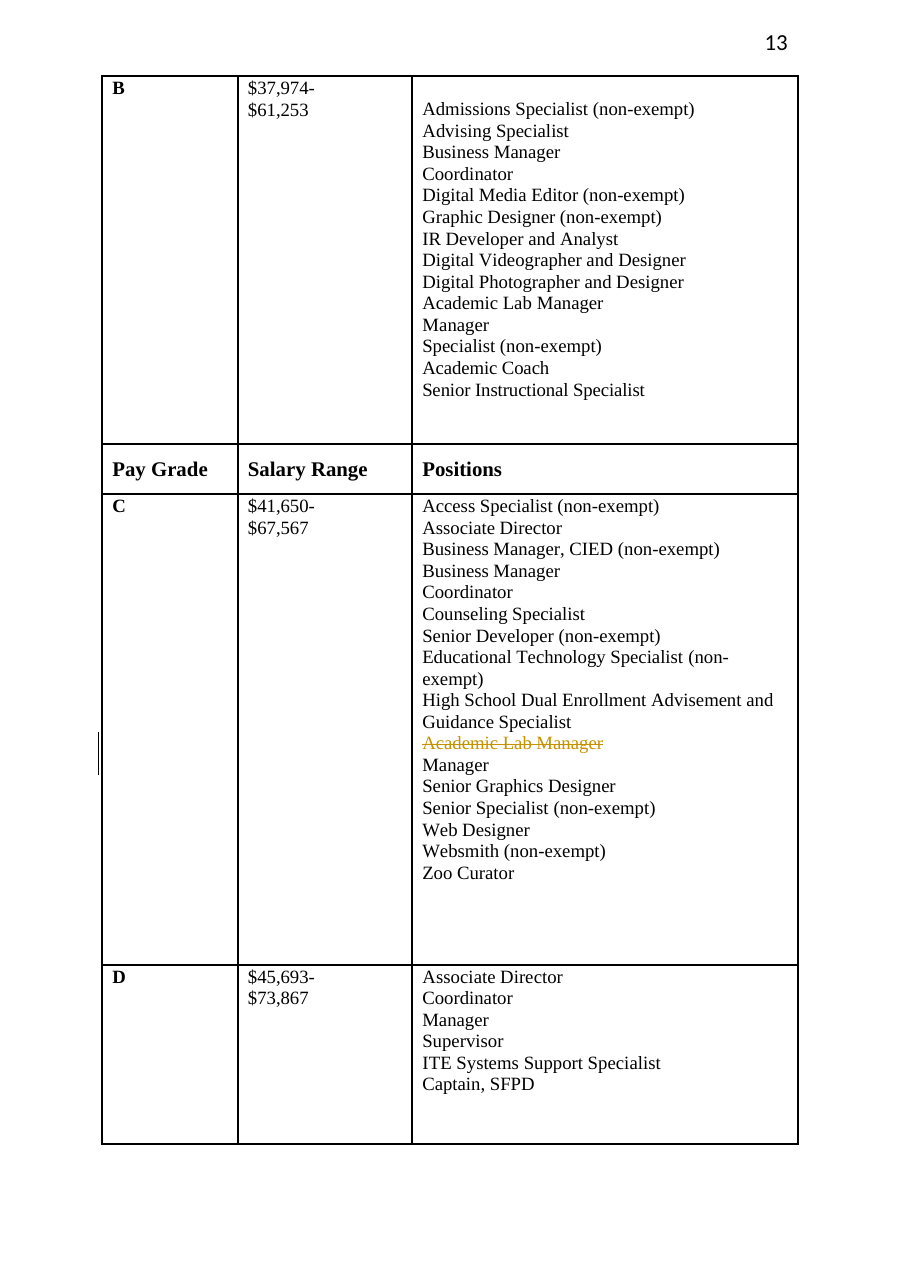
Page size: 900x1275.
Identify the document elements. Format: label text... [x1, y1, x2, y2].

table_cell B [103, 77, 237, 443]
table_cell $41,650- $67,567 [239, 495, 411, 963]
table_cell Associate Director Coordinator Manager Supervisor ITE Systems Support Specialist Captain, SFPD [413, 966, 797, 1143]
table_cell Access Specialist (non-exempt) Associate Director Business Manager, CIED (non-exempt) Business Manager Coordinator Counseling Specialist Senior Developer (non-exempt) Educational Technology Specialist (non-exempt) High School Dual Enrollment Advisement and Guidance Specialist Manager Senior Graphics Designer Senior Specialist (non-exempt) Web Designer Websmith (non-exempt) Zoo Curator [413, 495, 797, 963]
table_cell Salary Range [239, 445, 411, 493]
table_cell Admissions Specialist (non-exempt) Advising Specialist Business Manager Coordinator Digital Media Editor (non-exempt) Graphic Designer (non-exempt) IR Developer and Analyst Digital Videographer and Designer Digital Photographer and Designer Academic Lab Manager Manager Specialist (non-exempt) Academic Coach Senior Instructional Specialist [413, 77, 797, 443]
table_cell $37,974- $61,253 [239, 77, 411, 443]
table_cell Positions [413, 445, 797, 493]
table_cell Pay Grade [103, 445, 237, 493]
table_cell C [103, 495, 237, 963]
table_cell D [103, 966, 237, 1143]
table_cell $45,693- $73,867 [239, 966, 411, 1143]
